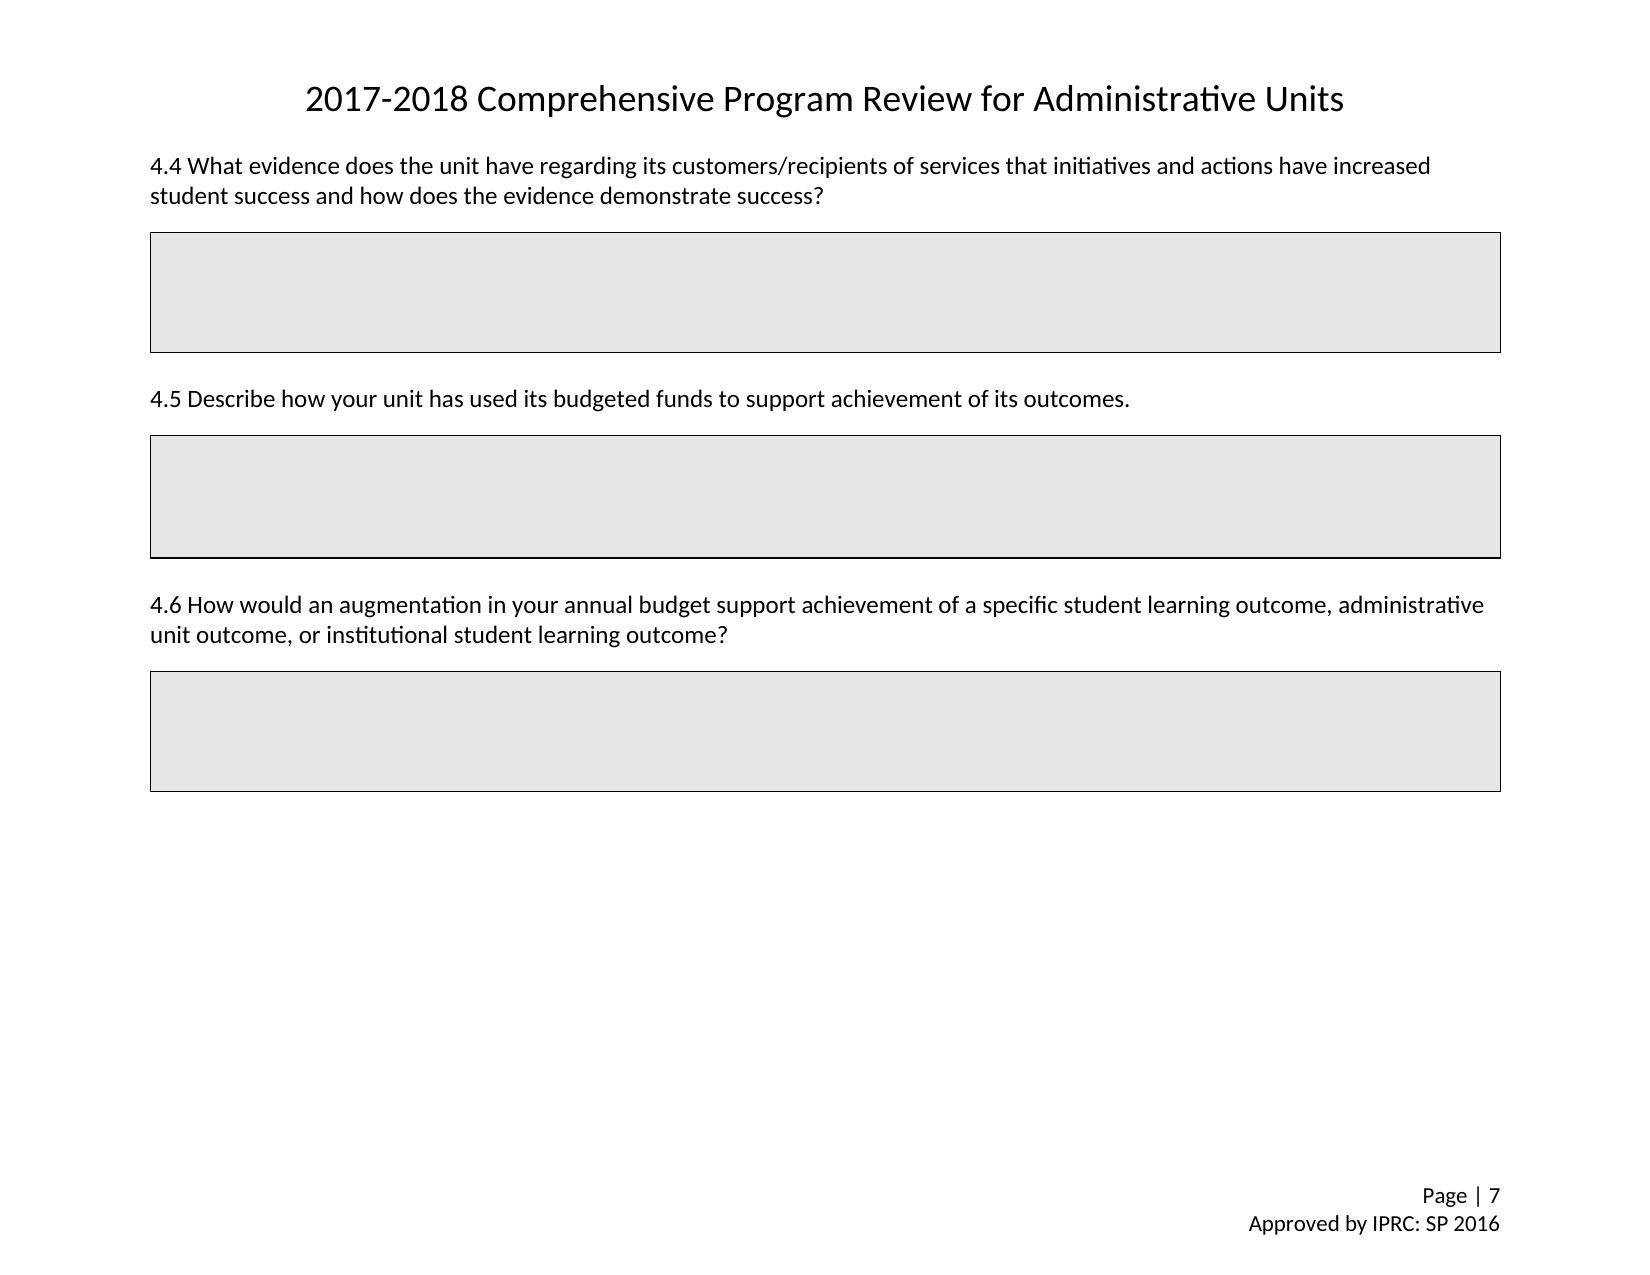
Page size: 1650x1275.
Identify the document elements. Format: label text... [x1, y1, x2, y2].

table_header [151, 233, 1500, 352]
text 4.6 How would an augmentation in your annual budget support achievement of a specific student learning outcome, administrative unit outcome, or institutional student learning outcome? [150, 589, 1500, 650]
table_header [151, 672, 1500, 791]
table_header [151, 436, 1500, 557]
text 4.5 Describe how your unit has used its budgeted funds to support achievement of its outcomes. [150, 383, 1500, 414]
text 4.4 What evidence does the unit have regarding its customers/recipients of services that initiatives and actions have increased student success and how does the evidence demonstrate success? [150, 150, 1500, 211]
